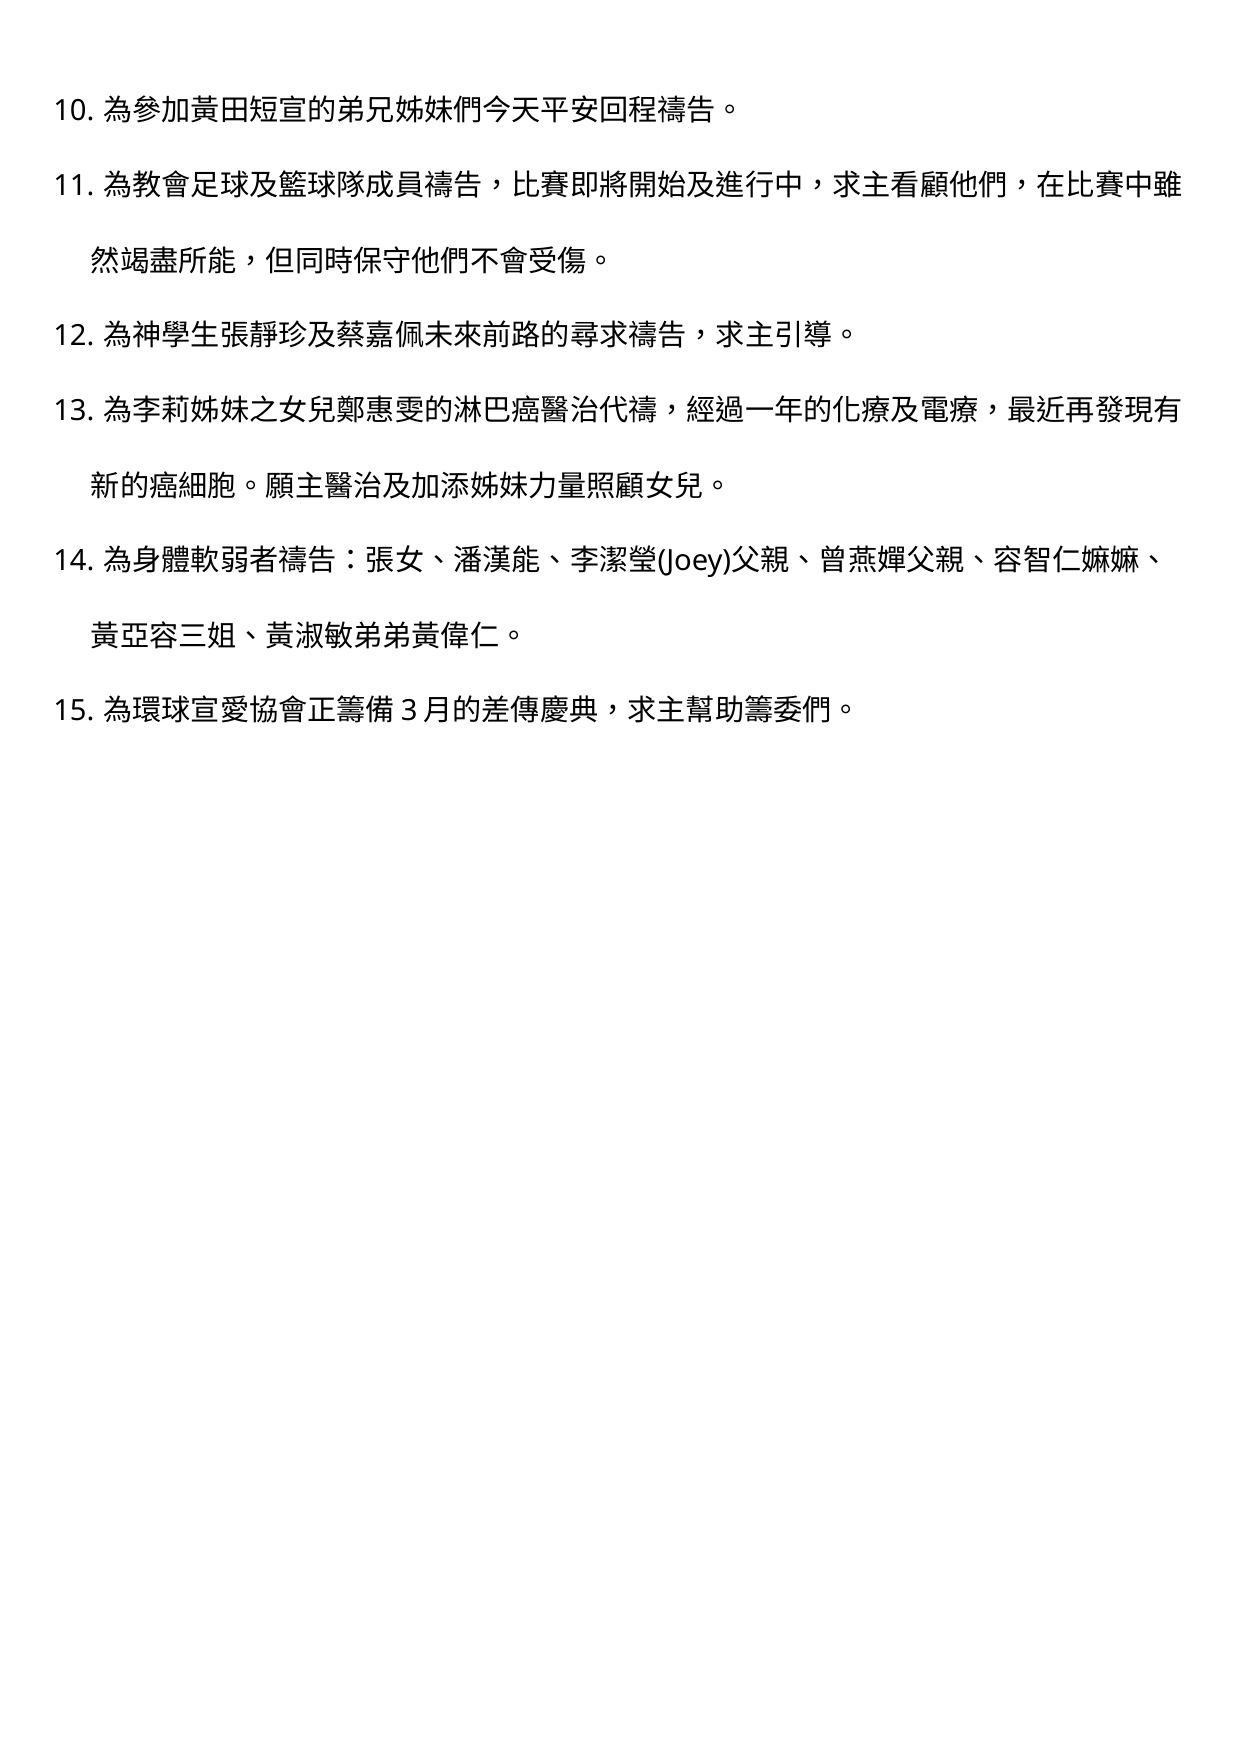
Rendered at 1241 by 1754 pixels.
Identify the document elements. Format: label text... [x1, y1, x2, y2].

list 為環球宣愛協會正籌備3月的差傳慶典，求主幫助籌委們。 [53, 671, 1187, 746]
list 為李莉姊妹之女兒鄭惠雯的淋巴癌醫治代禱，經過一年的化療及電療，最近再發現有新的癌細胞。願主醫治及加添姊妹力量照顧女兒。 [53, 371, 1187, 521]
list 為身體軟弱者禱告：張女、潘漢能、李潔瑩(Joey)父親、曾燕嬋父親、容智仁嫲嫲、黃亞容三姐、黃淑敏弟弟黃偉仁。 [53, 521, 1187, 671]
list 為參加黃田短宣的弟兄姊妹們今天平安回程禱告。 [53, 71, 1187, 146]
list 為教會足球及籃球隊成員禱告，比賽即將開始及進行中，求主看顧他們，在比賽中雖然竭盡所能，但同時保守他們不會受傷。 [53, 146, 1187, 296]
list 為神學生張靜珍及蔡嘉佩未來前路的尋求禱告，求主引導。 [53, 296, 1187, 371]
